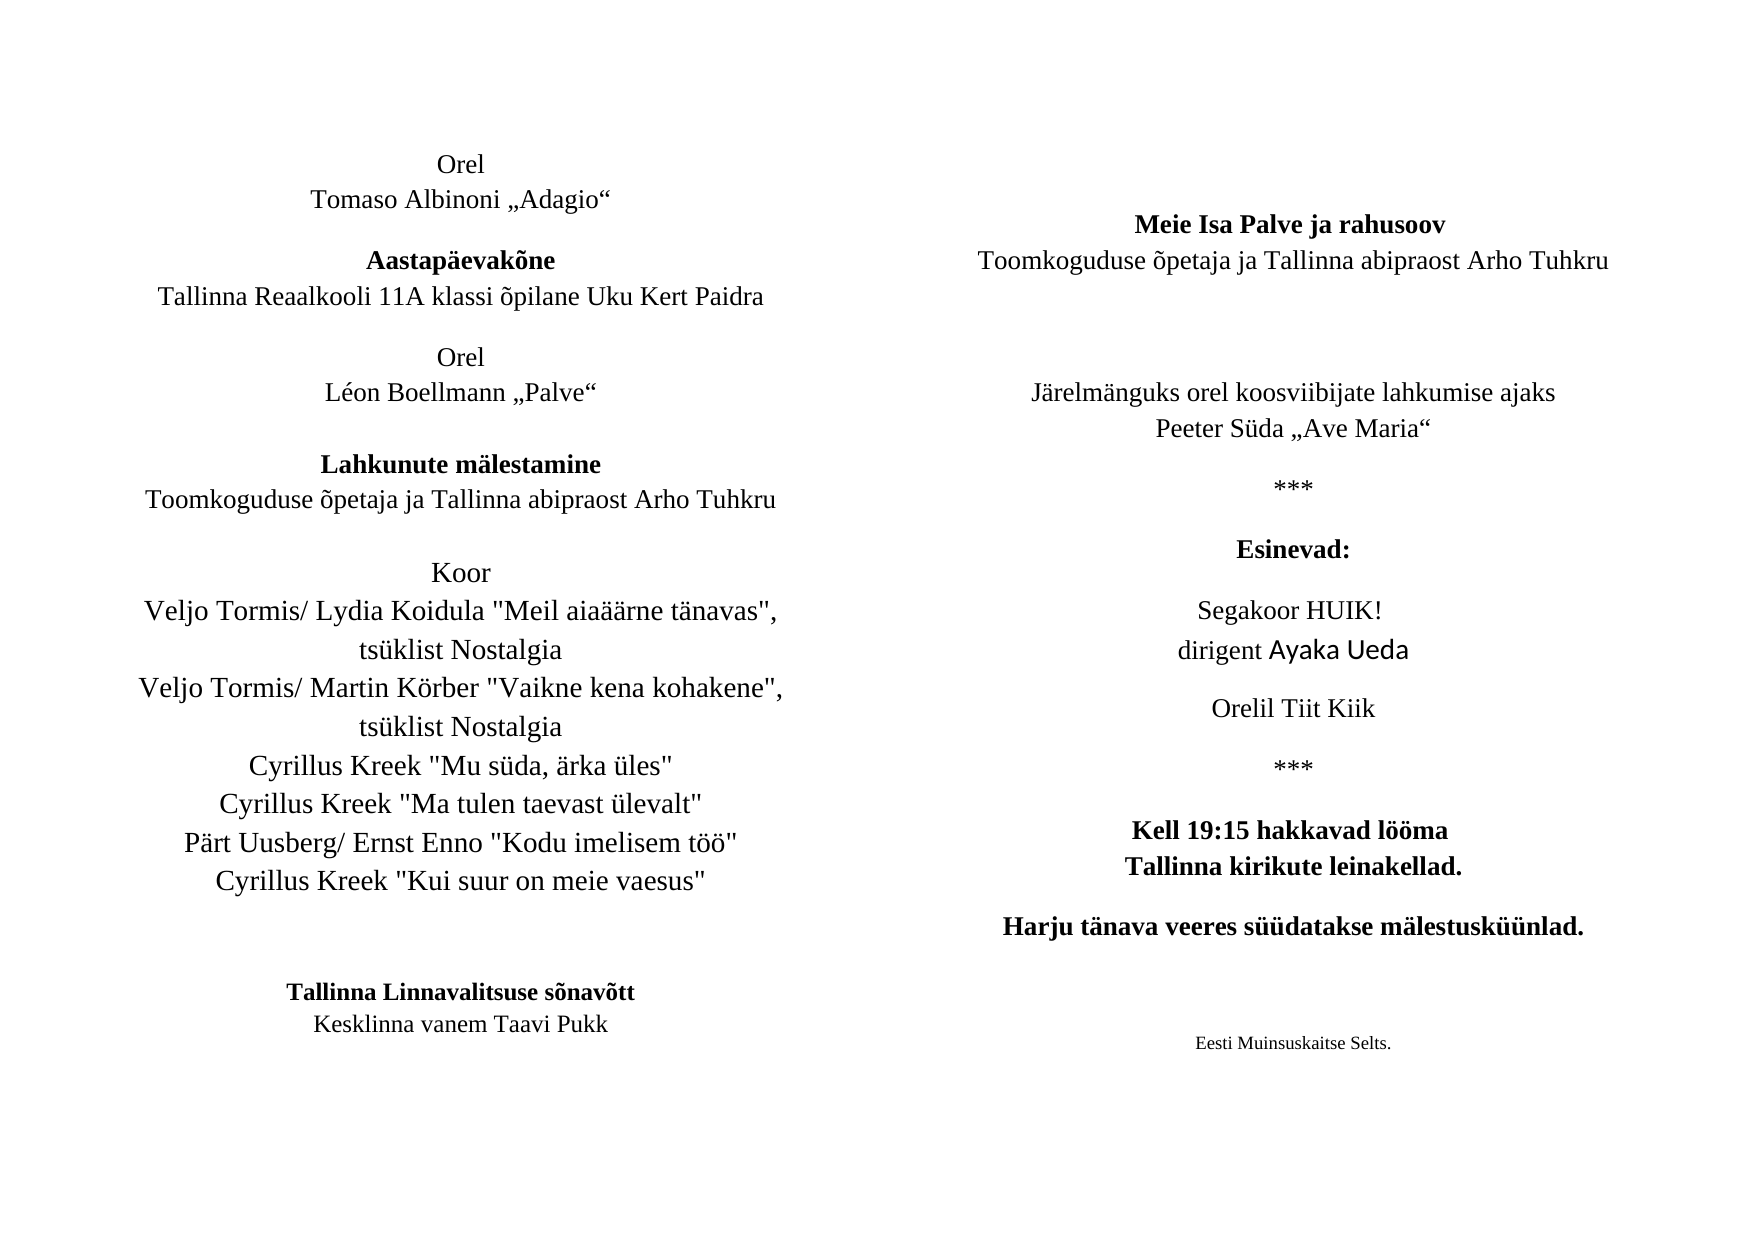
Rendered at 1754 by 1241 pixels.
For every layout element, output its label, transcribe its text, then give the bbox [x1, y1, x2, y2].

text Eesti Muinsuskaitse Selts. [951, 1032, 1636, 1053]
text *** [951, 473, 1636, 504]
text Lahkunute mälestamine Toomkoguduse õpetaja ja Tallinna abipraost Arho Tuhkru [118, 448, 803, 515]
text Segakoor HUIK! dirigent Ayaka Ueda [951, 594, 1636, 666]
text Kell 19:15 hakkavad lööma Tallinna kirikute leinakellad. [951, 814, 1636, 881]
text Harju tänava veeres süüdatakse mälestusküünlad. [951, 910, 1636, 942]
text *** [951, 753, 1636, 784]
text Léon Boellmann „Palve“ [118, 376, 803, 407]
text Meie Isa Palve ja rahusoov Toomkoguduse õpetaja ja Tallinna abipraost Arho Tuhkru [951, 208, 1636, 275]
text Järelmänguks orel koosviibijate lahkumise ajaks Peeter Süda „Ave Maria“ [951, 376, 1636, 443]
text Orelil Tiit Kiik [951, 692, 1636, 724]
text Aastapäevakõne [118, 244, 803, 275]
text Koor Veljo Tormis/ Lydia Koidula "Meil aiaäärne tänavas", tsüklist Nostalgia Veljo Tormis/ Martin Körber "Vaikne kena kohakene", tsüklist Nostalgia Cyrillus Kreek "Mu süda, ärka üles" Cyrillus Kreek "Ma tulen taevast ülevalt" Pärt Uusberg/ Ernst Enno "Kodu imelisem töö" Cyrillus Kreek "Kui suur on meie vaesus" [118, 555, 803, 897]
text Tallinna Linnavalitsuse sõnavõtt Kesklinna vanem Taavi Pukk [118, 977, 803, 1038]
text Tallinna Reaalkooli 11A klassi õpilane Uku Kert Paidra [118, 280, 803, 311]
text Esinevad: [951, 533, 1636, 565]
text Orel Tomaso Albinoni „Adagio“ [118, 148, 803, 214]
text Orel [118, 341, 803, 372]
